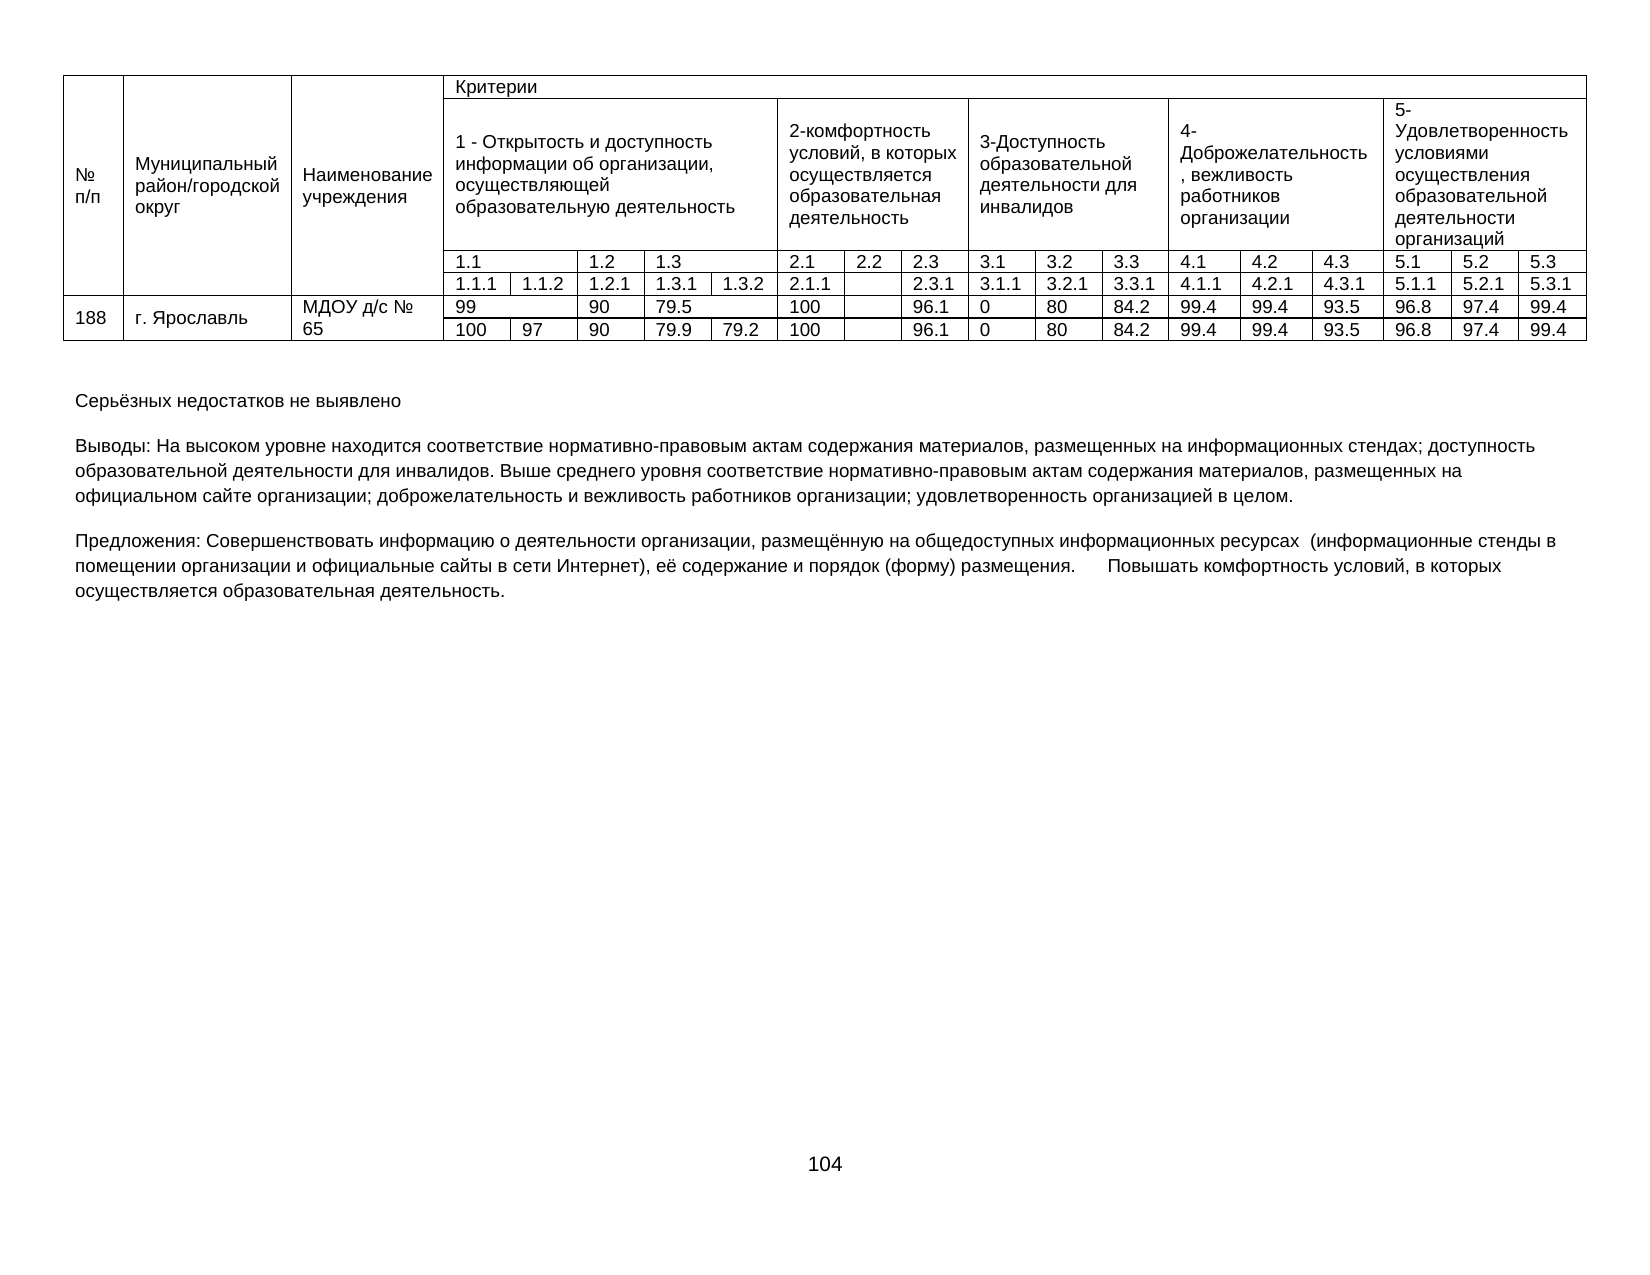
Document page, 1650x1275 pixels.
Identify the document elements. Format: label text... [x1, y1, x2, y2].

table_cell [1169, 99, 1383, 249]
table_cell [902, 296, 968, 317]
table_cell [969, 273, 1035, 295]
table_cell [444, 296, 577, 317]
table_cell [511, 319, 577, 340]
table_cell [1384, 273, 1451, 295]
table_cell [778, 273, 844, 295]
text Серьёзных недостатков не выявлено [75, 389, 1575, 411]
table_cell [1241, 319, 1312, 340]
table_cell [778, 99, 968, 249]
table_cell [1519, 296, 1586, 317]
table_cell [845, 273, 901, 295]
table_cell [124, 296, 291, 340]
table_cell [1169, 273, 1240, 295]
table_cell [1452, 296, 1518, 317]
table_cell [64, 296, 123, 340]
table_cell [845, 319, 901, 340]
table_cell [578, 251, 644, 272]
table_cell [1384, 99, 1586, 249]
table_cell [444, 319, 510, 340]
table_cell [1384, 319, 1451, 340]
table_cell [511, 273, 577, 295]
text Выводы: На высоком уровне находится соответствие нормативно-правовым актам содержания материалов, размещенных на информационных стендах; доступность образовательной деятельности для инвалидов. Выше среднего уровня соответствие нормативно-правовым актам содержания материалов, размещенных на официальном сайте организации; доброжелательность и вежливость работников организации; удовлетворенность организацией в целом. [75, 435, 1575, 506]
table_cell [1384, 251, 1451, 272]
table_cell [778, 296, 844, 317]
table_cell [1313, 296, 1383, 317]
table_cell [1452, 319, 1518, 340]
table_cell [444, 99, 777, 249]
text Предложения: Совершенствовать информацию о деятельности организации, размещённую на общедоступных информационных ресурсах (информационные стенды в помещении организации и официальные сайты в сети Интернет), её содержание и порядок (форму) размещения. Повышать комфортность условий, в которых осуществляется образовательная деятельность. [75, 530, 1575, 601]
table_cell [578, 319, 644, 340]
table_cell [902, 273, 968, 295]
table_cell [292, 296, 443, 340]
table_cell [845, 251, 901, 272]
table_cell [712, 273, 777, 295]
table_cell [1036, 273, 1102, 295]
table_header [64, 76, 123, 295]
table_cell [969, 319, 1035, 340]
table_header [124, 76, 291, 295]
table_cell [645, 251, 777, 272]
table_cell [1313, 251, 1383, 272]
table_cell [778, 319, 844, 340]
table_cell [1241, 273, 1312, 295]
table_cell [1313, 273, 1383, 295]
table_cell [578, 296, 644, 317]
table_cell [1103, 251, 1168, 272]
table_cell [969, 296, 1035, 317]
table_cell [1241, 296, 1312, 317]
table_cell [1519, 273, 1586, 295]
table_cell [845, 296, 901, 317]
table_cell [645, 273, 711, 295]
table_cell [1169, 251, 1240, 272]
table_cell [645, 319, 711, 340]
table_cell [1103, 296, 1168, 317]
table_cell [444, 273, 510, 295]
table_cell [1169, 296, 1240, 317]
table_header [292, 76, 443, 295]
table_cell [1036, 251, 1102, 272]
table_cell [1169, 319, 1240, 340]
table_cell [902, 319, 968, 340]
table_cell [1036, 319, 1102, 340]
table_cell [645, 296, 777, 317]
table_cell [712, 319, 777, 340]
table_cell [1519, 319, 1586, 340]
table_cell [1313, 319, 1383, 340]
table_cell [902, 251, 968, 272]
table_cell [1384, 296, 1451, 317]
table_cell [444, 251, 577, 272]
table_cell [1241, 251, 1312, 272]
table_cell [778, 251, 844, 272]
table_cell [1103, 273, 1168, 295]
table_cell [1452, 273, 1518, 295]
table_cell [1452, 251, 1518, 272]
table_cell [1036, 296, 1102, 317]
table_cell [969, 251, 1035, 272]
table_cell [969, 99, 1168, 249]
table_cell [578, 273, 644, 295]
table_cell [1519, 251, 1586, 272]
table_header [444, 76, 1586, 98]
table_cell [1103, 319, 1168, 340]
